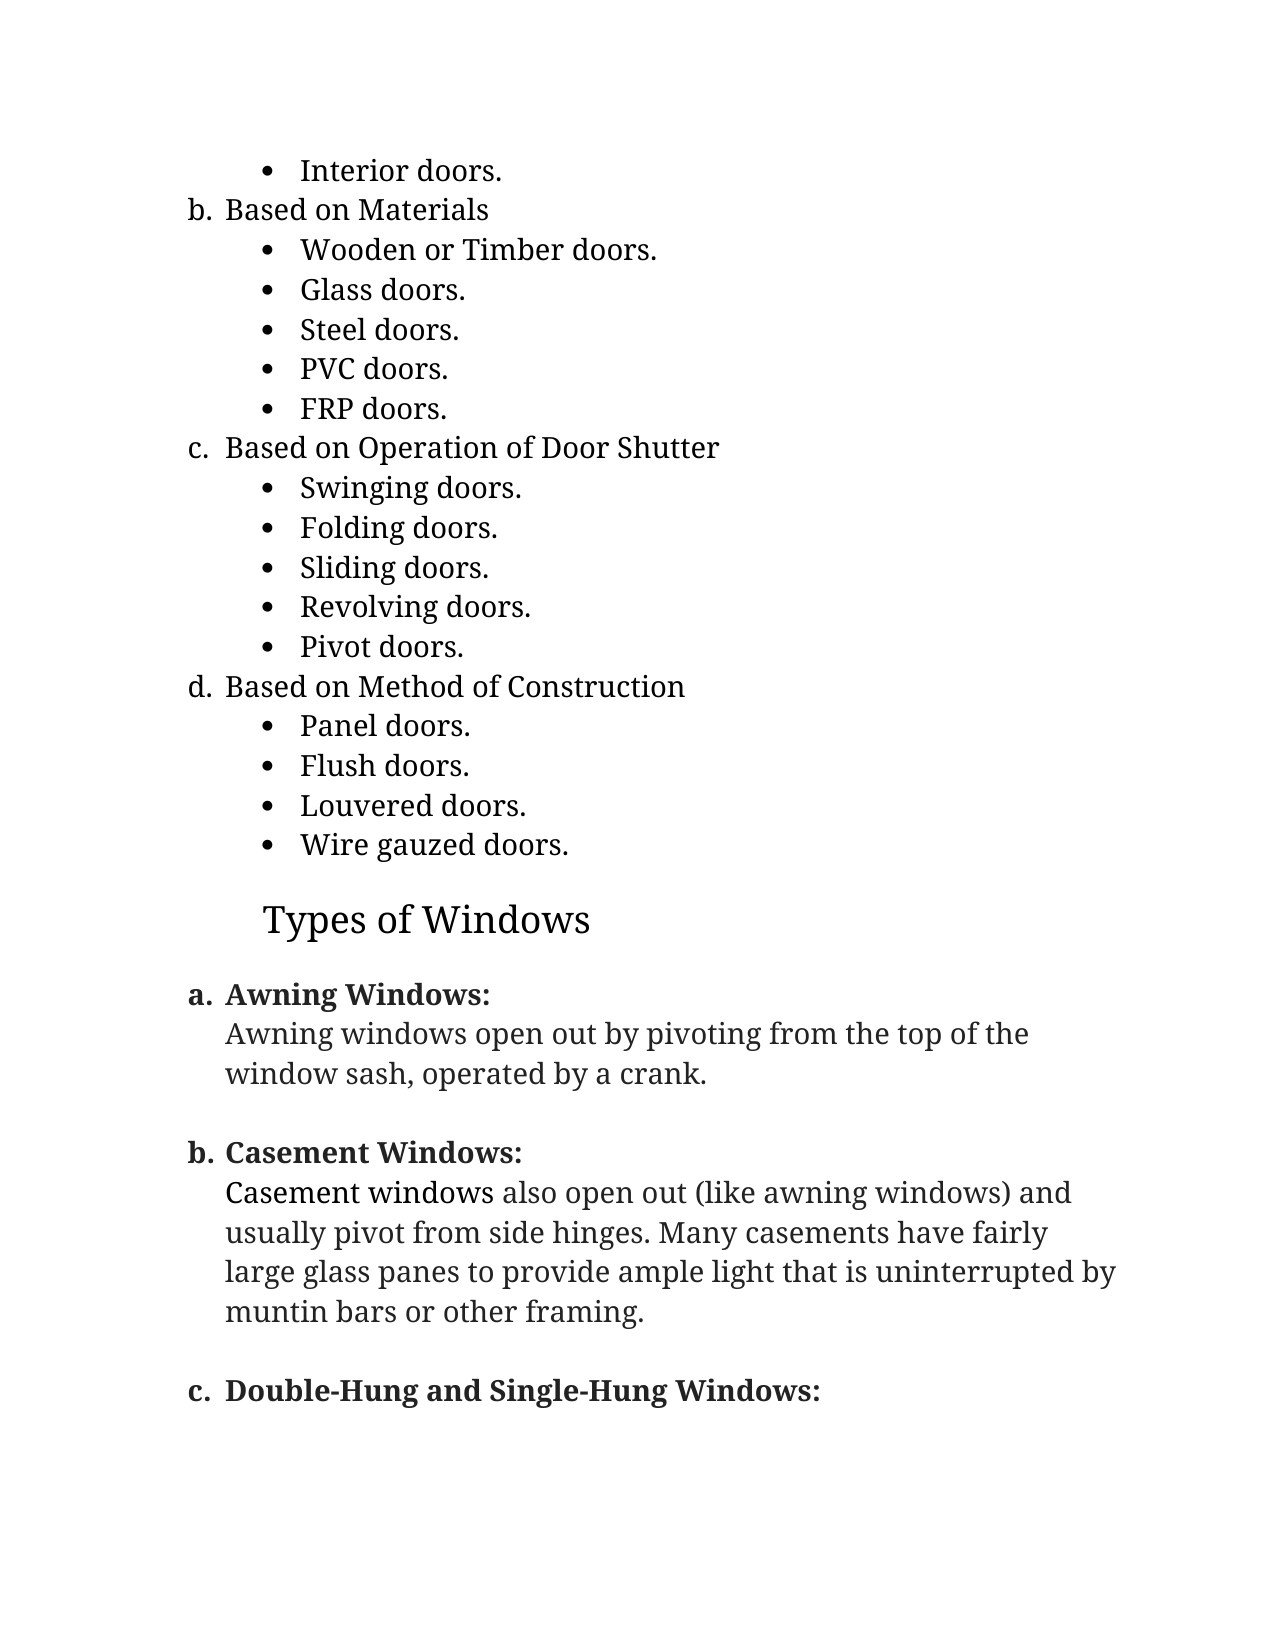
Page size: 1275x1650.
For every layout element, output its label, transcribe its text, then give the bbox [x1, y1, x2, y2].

list Double-Hung and Single-Hung Windows: [187, 1371, 1125, 1410]
list Steel doors. [262, 309, 1125, 348]
list Sliding doors. [262, 547, 1125, 587]
list Awning Windows: [187, 974, 1125, 1013]
list Casement windows also open out (like awning windows) and usually pivot from side hinges. Many casements have fairly large glass panes to provide ample light that is uninterrupted by muntin bars or other framing. [645, 1172, 1125, 1331]
list FRP doors. [262, 388, 1125, 428]
list Based on Operation of Door Shutter [187, 428, 1125, 467]
list PVC doors. [262, 348, 1125, 388]
list Pivot doors. [262, 626, 1125, 666]
list Panel doors. [262, 706, 1125, 745]
list Based on Materials [187, 190, 1125, 229]
list Wooden or Timber doors. [262, 229, 1125, 269]
list Interior doors. [262, 150, 1125, 190]
list Glass doors. [262, 269, 1125, 309]
list Casement Windows: [187, 1132, 1125, 1172]
list Revolving doors. [262, 587, 1125, 626]
text Types of Windows [262, 893, 1125, 944]
list Flush doors. [262, 745, 1125, 785]
list Folding doors. [262, 507, 1125, 547]
list Wire gauzed doors. [262, 825, 1125, 864]
list Louvered doors. [262, 785, 1125, 825]
list Awning windows open out by pivoting from the top of the window sash, operated by a crank. [225, 1013, 1125, 1093]
list Swinging doors. [262, 467, 1125, 507]
list Based on Method of Construction [187, 666, 1125, 706]
